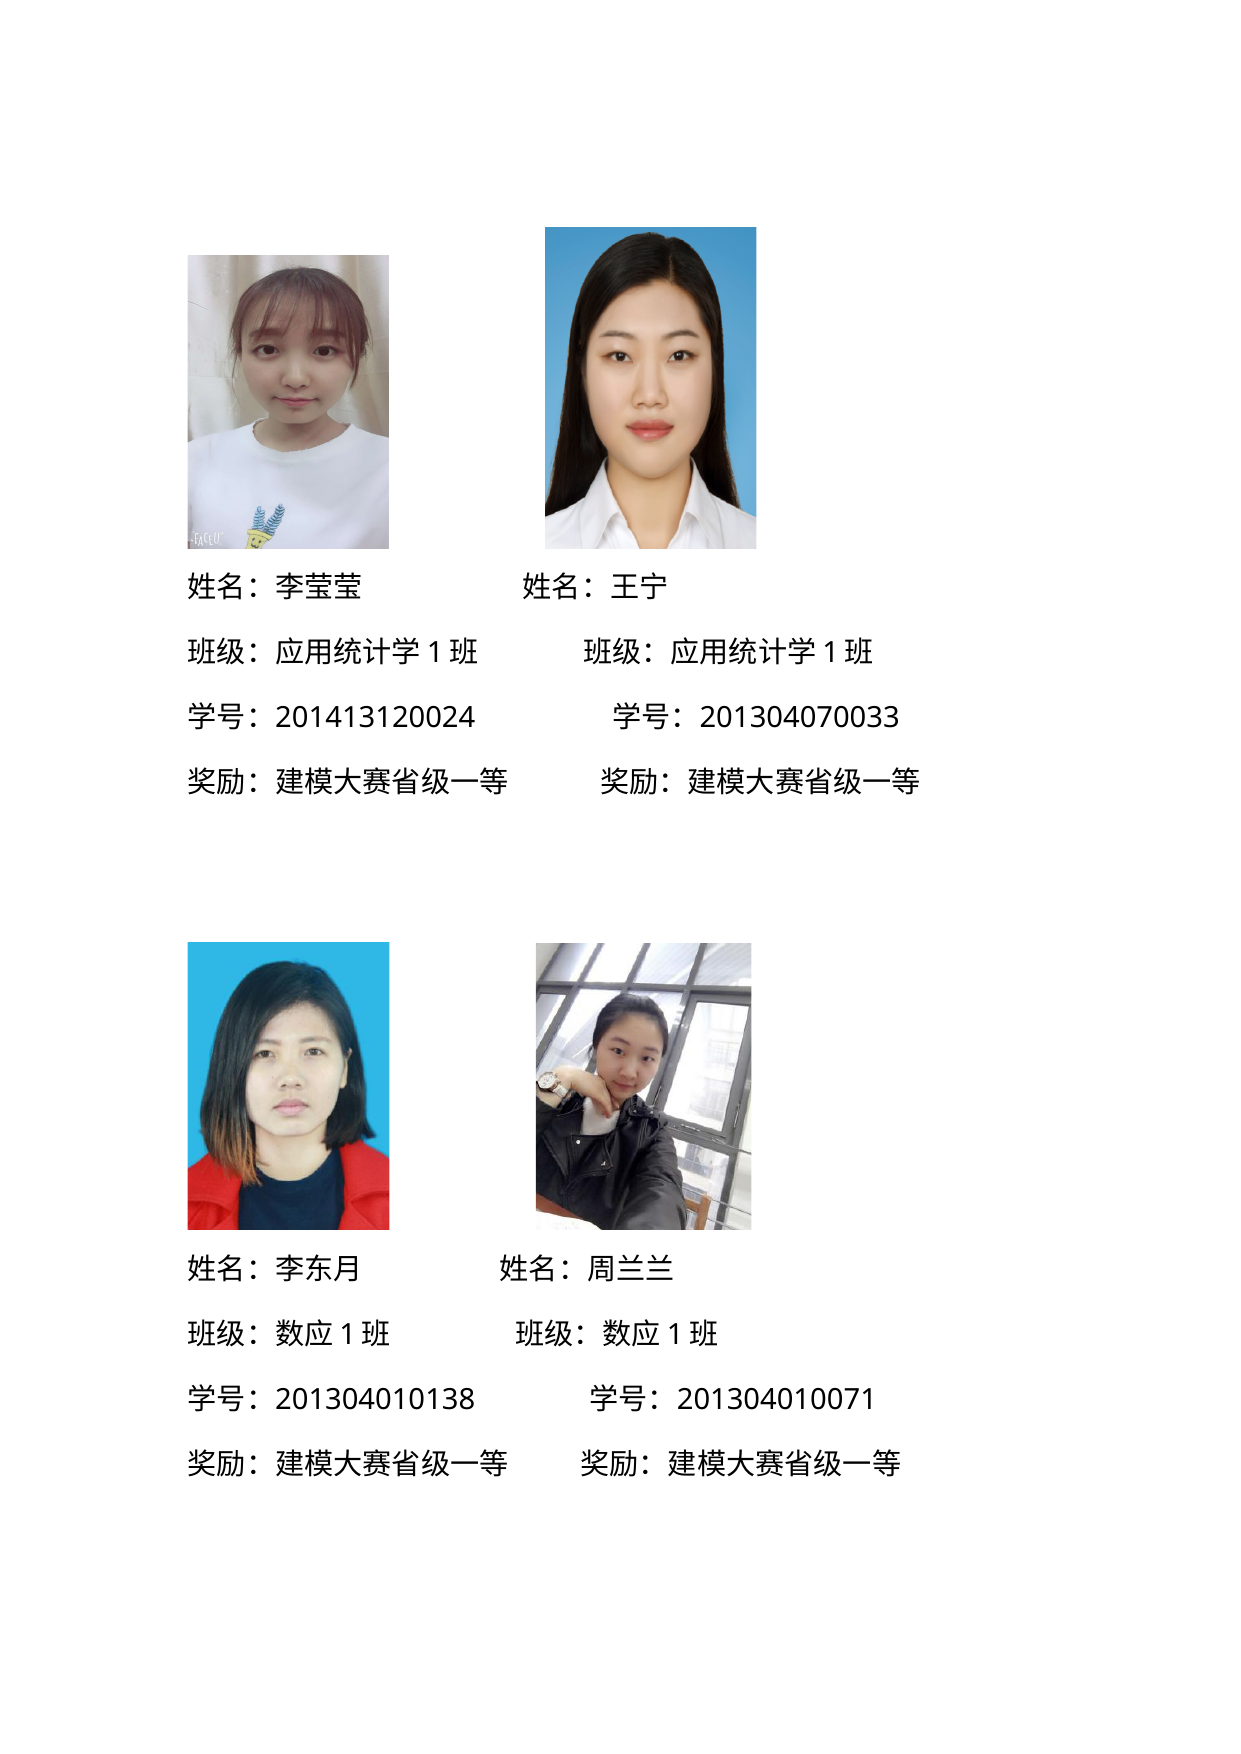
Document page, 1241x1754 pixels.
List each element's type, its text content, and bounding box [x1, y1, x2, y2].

text 班级：数应1班 班级：数应1班 [187, 1299, 1053, 1364]
picture [545, 227, 757, 549]
text 姓名：李莹莹 姓名：王宁 [187, 552, 1053, 617]
text 学号：201304010138 学号：201304010071 [187, 1364, 1053, 1429]
text 姓名：李东月 姓名：周兰兰 [187, 1234, 1053, 1299]
text 奖励：建模大赛省级一等 奖励：建模大赛省级一等 [187, 1429, 1053, 1494]
picture [187, 942, 390, 1230]
text 奖励：建模大赛省级一等 奖励：建模大赛省级一等 [187, 747, 1053, 812]
picture [535, 943, 752, 1230]
picture [187, 255, 389, 549]
text 班级：应用统计学1班 班级：应用统计学1班 [187, 617, 1053, 682]
text 学号：201413120024 学号：201304070033 [187, 682, 1053, 747]
